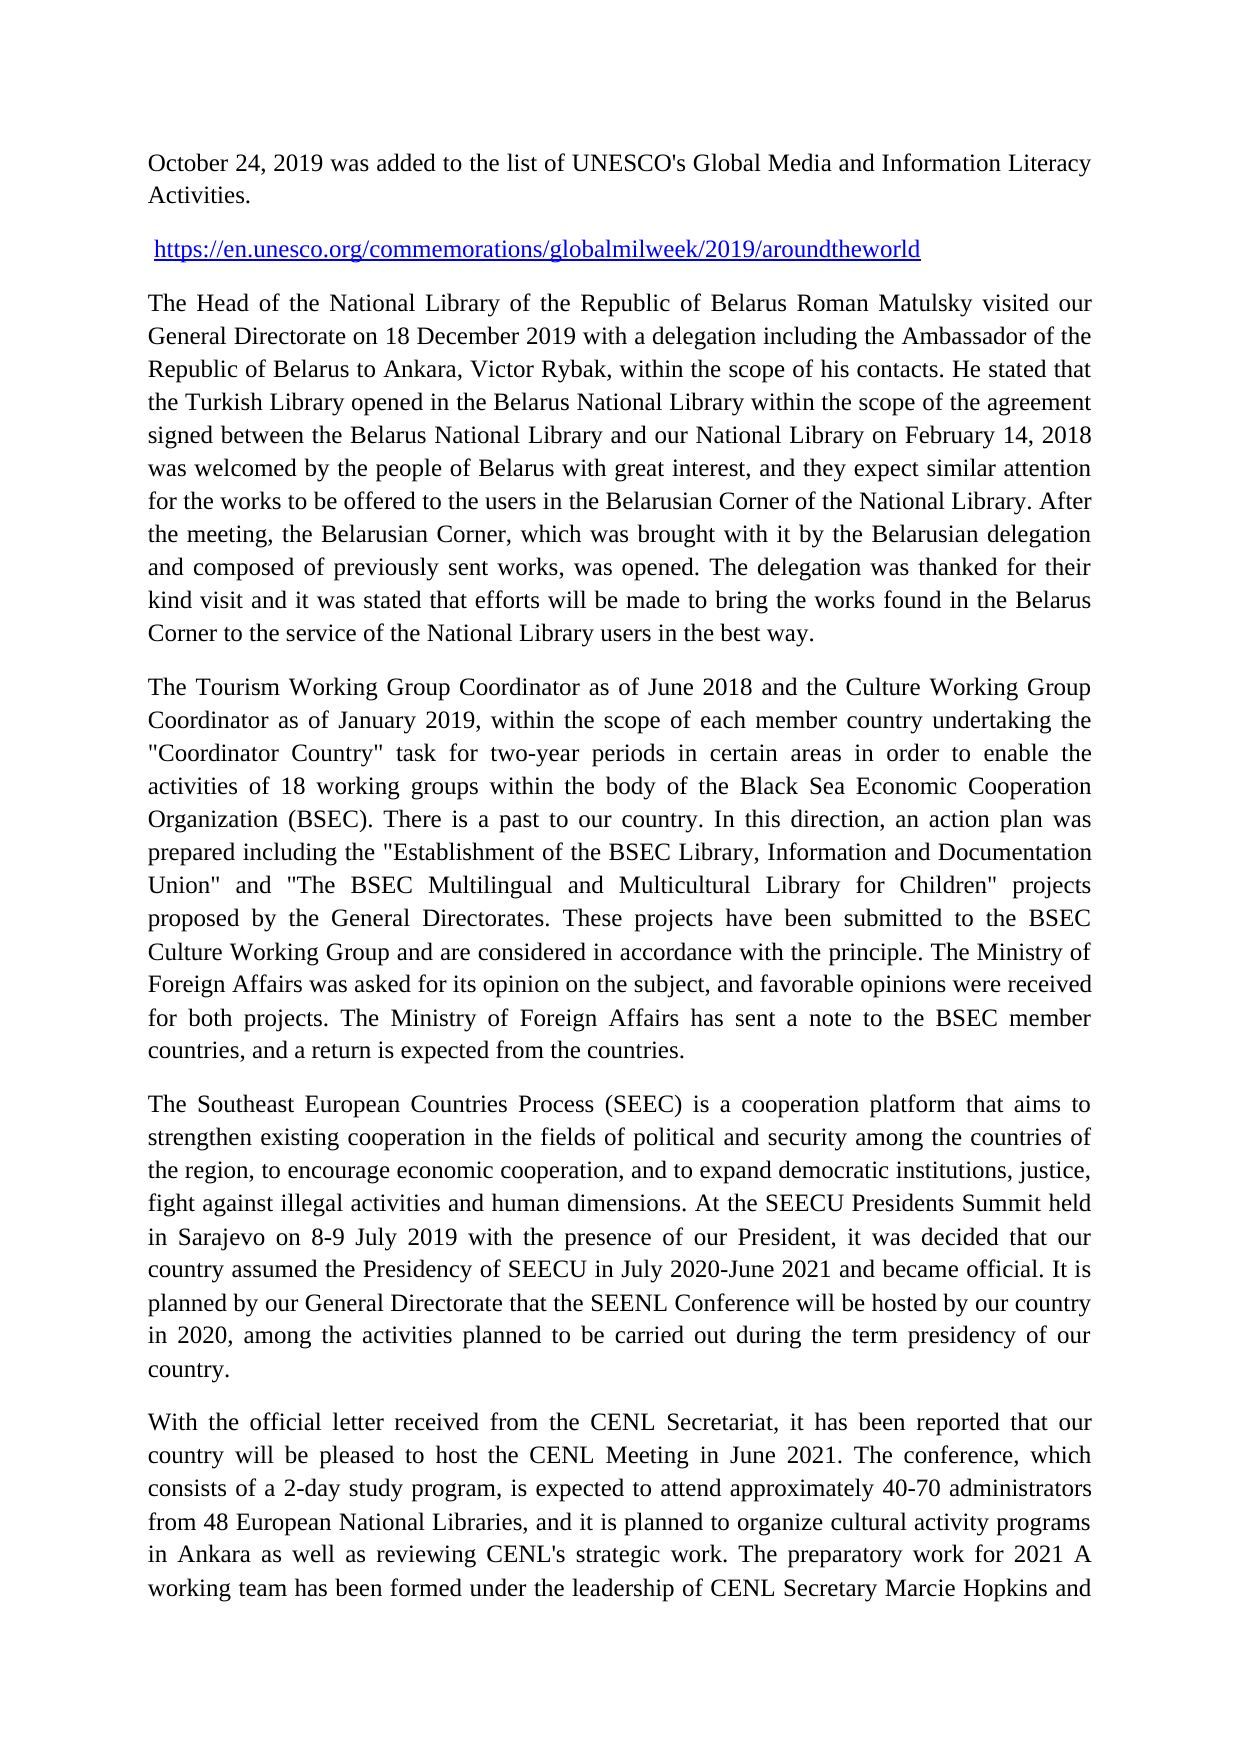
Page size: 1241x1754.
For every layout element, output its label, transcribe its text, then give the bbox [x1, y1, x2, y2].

text The Head of the National Library of the Republic of Belarus Roman Matulsky visited our General Directorate on 18 December 2019 with a delegation including the Ambassador of the Republic of Belarus to Ankara, Victor Rybak, within the scope of his contacts. He stated that the Turkish Library opened in the Belarus National Library within the scope of the agreement signed between the Belarus National Library and our National Library on February 14, 2018 was welcomed by the people of Belarus with great interest, and they expect similar attention for the works to be offered to the users in the Belarusian Corner of the National Library. After the meeting, the Belarusian Corner, which was brought with it by the Belarusian delegation and composed of previously sent works, was opened. The delegation was thanked for their kind visit and it was stated that efforts will be made to bring the works found in the Belarus Corner to the service of the National Library users in the best way. [148, 288, 1093, 647]
text The Tourism Working Group Coordinator as of June 2018 and the Culture Working Group Coordinator as of January 2019, within the scope of each member country undertaking the "Coordinator Country" task for two-year periods in certain areas in order to enable the activities of 18 working groups within the body of the Black Sea Economic Cooperation Organization (BSEC). There is a past to our country. In this direction, an action plan was prepared including the "Establishment of the BSEC Library, Information and Documentation Union" and "The BSEC Multilingual and Multicultural Library for Children" projects proposed by the General Directorates. These projects have been submitted to the BSEC Culture Working Group and are considered in accordance with the principle. The Ministry of Foreign Affairs was asked for its opinion on the subject, and favorable opinions were received for both projects. The Ministry of Foreign Affairs has sent a note to the BSEC member countries, and a return is expected from the countries. [148, 672, 1093, 1064]
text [148, 1407, 1093, 1601]
text The Southeast European Countries Process (SEEC) is a cooperation platform that aims to strengthen existing cooperation in the fields of political and security among the countries of the region, to encourage economic cooperation, and to expand democratic institutions, justice, fight against illegal activities and human dimensions. At the SEECU Presidents Summit held in Sarajevo on 8-9 July 2019 with the presence of our President, it was decided that our country assumed the Presidency of SEECU in July 2020-June 2021 and became official. It is planned by our General Directorate that the SEENL Conference will be hosted by our country in 2020, among the activities planned to be carried out during the term presidency of our country. [148, 1089, 1093, 1382]
text https://en.unesco.org/commemorations/globalmilweek/2019/aroundtheworld [148, 234, 1093, 263]
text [148, 148, 1093, 209]
